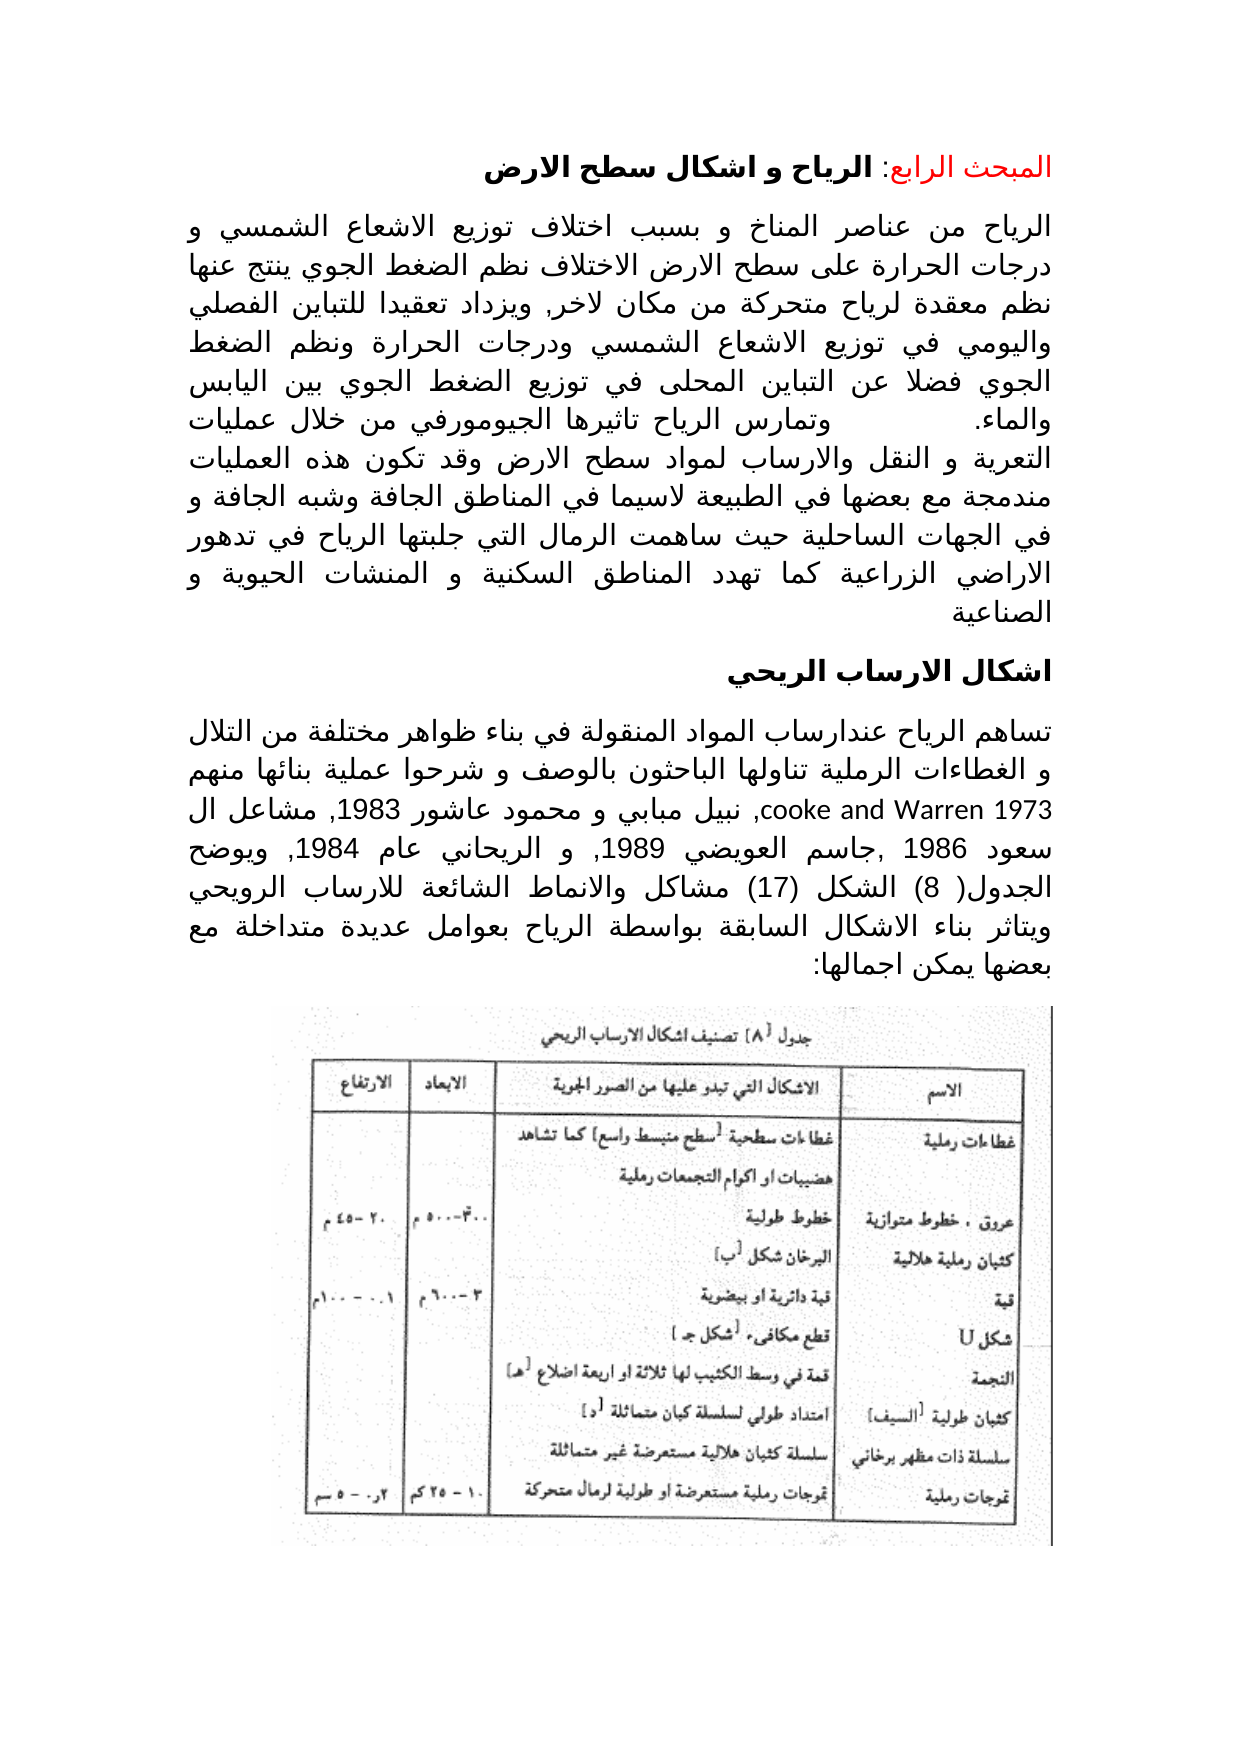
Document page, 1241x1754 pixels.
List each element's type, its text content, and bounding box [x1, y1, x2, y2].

text تساهم الرياح عندارساب المواد المنقولة في بناء ظواهر مختلفة من التلال و الغطاءات الرملية تناولها الباحثون بالوصف و شرحوا عملية بنائها منهم cooke and Warren 1973, نبيل مبابي و محمود عاشور 1983, مشاعل ال سعود 1986 ,جاسم العويضي 1989, و الريحاني عام 1984, ويوضح الجدول( 8) الشكل (17) مشاكل والانماط الشائعة للارساب الرويحي ويتاثر بناء الاشكال السابقة بواسطة الرياح بعوامل عديدة متداخلة مع بعضها يمكن اجمالها: [187, 713, 1053, 981]
text الرياح من عناصر المناخ و بسبب اختلاف توزيع الاشعاع الشمسي و درجات الحرارة على سطح الارض الاختلاف نظم الضغط الجوي ينتج عنها نظم معقدة لرياح متحركة من مكان لاخر, ويزداد تعقيدا للتباين الفصلي واليومي في توزيع الاشعاع الشمسي ودرجات الحرارة ونظم الضغط الجوي فضلا عن التباين المحلى في توزيع الضغط الجوي بين اليابس والماء. وتمارس الرياح تاثيرها الجيومورفي من خلال عمليات التعرية و النقل والارساب لمواد سطح الارض وقد تكون هذه العمليات مندمجة مع بعضها في الطبيعة لاسيما في المناطق الجافة وشبه الجافة و في الجهات الساحلية حيث ساهمت الرمال التي جلبتها الرياح في تدهور الاراضي الزراعية كما تهدد المناطق السكنية و المنشات الحيوية و الصناعية [187, 209, 1053, 628]
text المبحث الرابع: الرياح و اشكال سطح الارض [187, 150, 1053, 183]
picture [271, 1006, 1053, 1546]
text اشكال الارساب الريحي [187, 654, 1053, 688]
